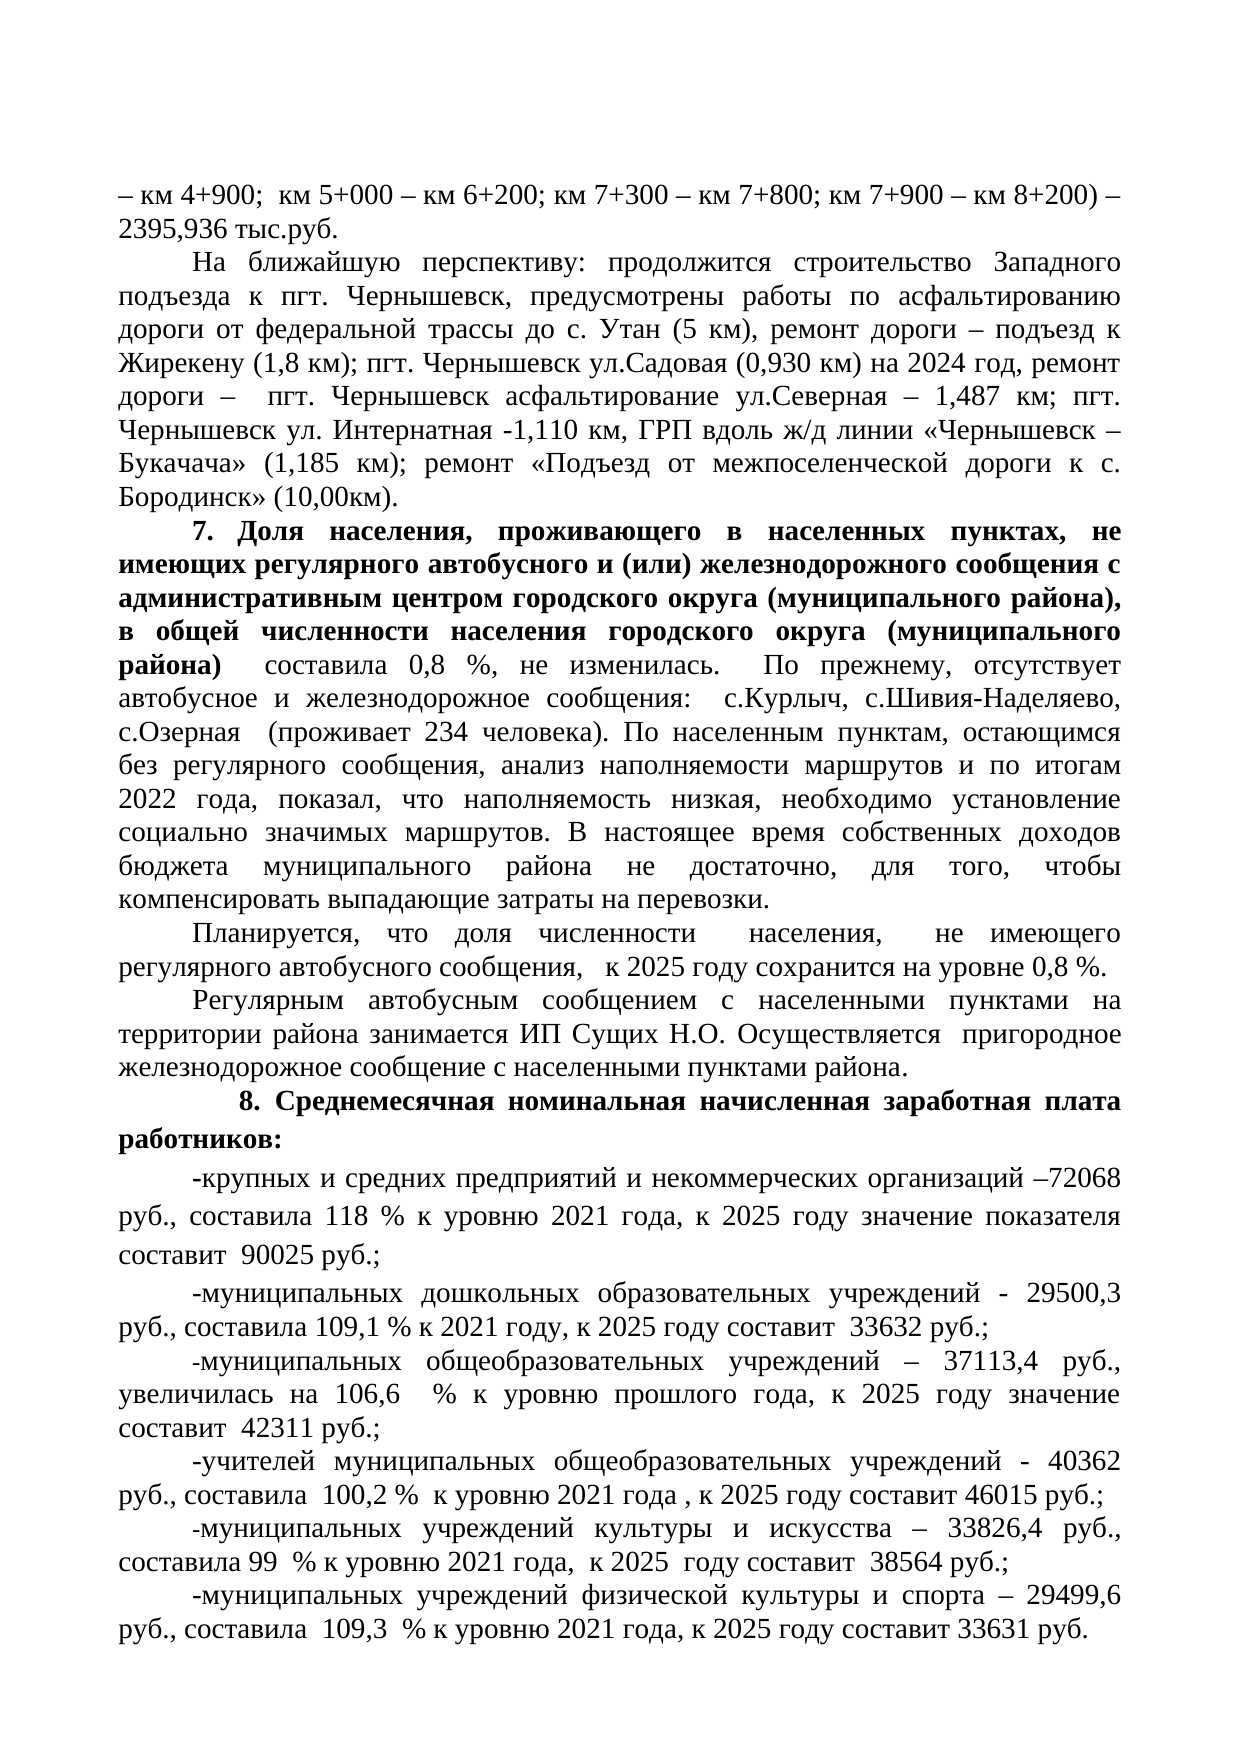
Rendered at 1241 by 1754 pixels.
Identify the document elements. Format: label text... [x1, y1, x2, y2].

text На ближайшую перспективу: продолжится строительство Западного подъезда к пгт. Чернышевск, предусмотрены работы по асфальтированию дороги от федеральной трассы до с. Утан (5 км), ремонт дороги – подъезд к Жирекену (1,8 км); пгт. Чернышевск ул.Садовая (0,930 км) на 2024 год, ремонт дороги – пгт. Чернышевск асфальтирование ул.Северная – 1,487 км; пгт. Чернышевск ул. Интернатная -1,110 км, ГРП вдоль ж/д линии «Чернышевск – Букачача» (1,185 км); ремонт «Подъезд от межпоселенческой дороги к с. Бородинск» (10,00км). [118, 244, 1122, 513]
text -муниципальных общеобразовательных учреждений – 37113,4 руб., увеличилась на 106,6 % к уровню прошлого года, к 2025 году значение составит 42311 руб.; [118, 1343, 1122, 1443]
text Регулярным автобусным сообщением с населенными пунктами на территории района занимается ИП Сущих Н.О. Осуществляется пригородное железнодорожное сообщение с населенными пунктами района. [118, 982, 1122, 1083]
text -муниципальных учреждений культуры и искусства – 33826,4 руб., составила 99 % к уровню 2021 года, к 2025 году составит 38564 руб.; [118, 1510, 1122, 1577]
text 7. Доля населения, проживающего в населенных пунктах, не имеющих регулярного автобусного и (или) железнодорожного сообщения с административным центром городского округа (муниципального района), в общей численности населения городского округа (муниципального района) составила 0,8 %, не изменилась. По прежнему, отсутствует автобусное и железнодорожное сообщения: с.Курлыч, с.Шивия-Наделяево, с.Озерная (проживает 234 человека). По населенным пунктам, остающимся без регулярного сообщения, анализ наполняемости маршрутов и по итогам 2022 года, показал, что наполняемость низкая, необходимо установление социально значимых маршрутов. В настоящее время собственных доходов бюджета муниципального района не достаточно, для того, чтобы компенсировать выпадающие затраты на перевозки. [118, 513, 1122, 915]
text -учителей муниципальных общеобразовательных учреждений - 40362 руб., составила 100,2 % к уровню 2021 года , к 2025 году составит 46015 руб.; [118, 1443, 1122, 1510]
text -крупных и средних предприятий и некоммерческих организаций –72068 руб., составила 118 % к уровню 2021 года, к 2025 году значение показателя составит 90025 руб.; [118, 1160, 1122, 1271]
text -муниципальных учреждений физической культуры и спорта – 29499,6 руб., составила 109,3 % к уровню 2021 года, к 2025 году составит 33631 руб. [118, 1577, 1122, 1644]
text -муниципальных дошкольных образовательных учреждений - 29500,3 руб., составила 109,1 % к 2021 году, к 2025 году составит 33632 руб.; [118, 1276, 1122, 1343]
text 8. Среднемесячная номинальная начисленная заработная плата работников: [118, 1083, 1122, 1155]
text Планируется, что доля численности населения, не имеющего регулярного автобусного сообщения, к 2025 году сохранится на уровне 0,8 %. [118, 915, 1122, 982]
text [118, 177, 1122, 244]
